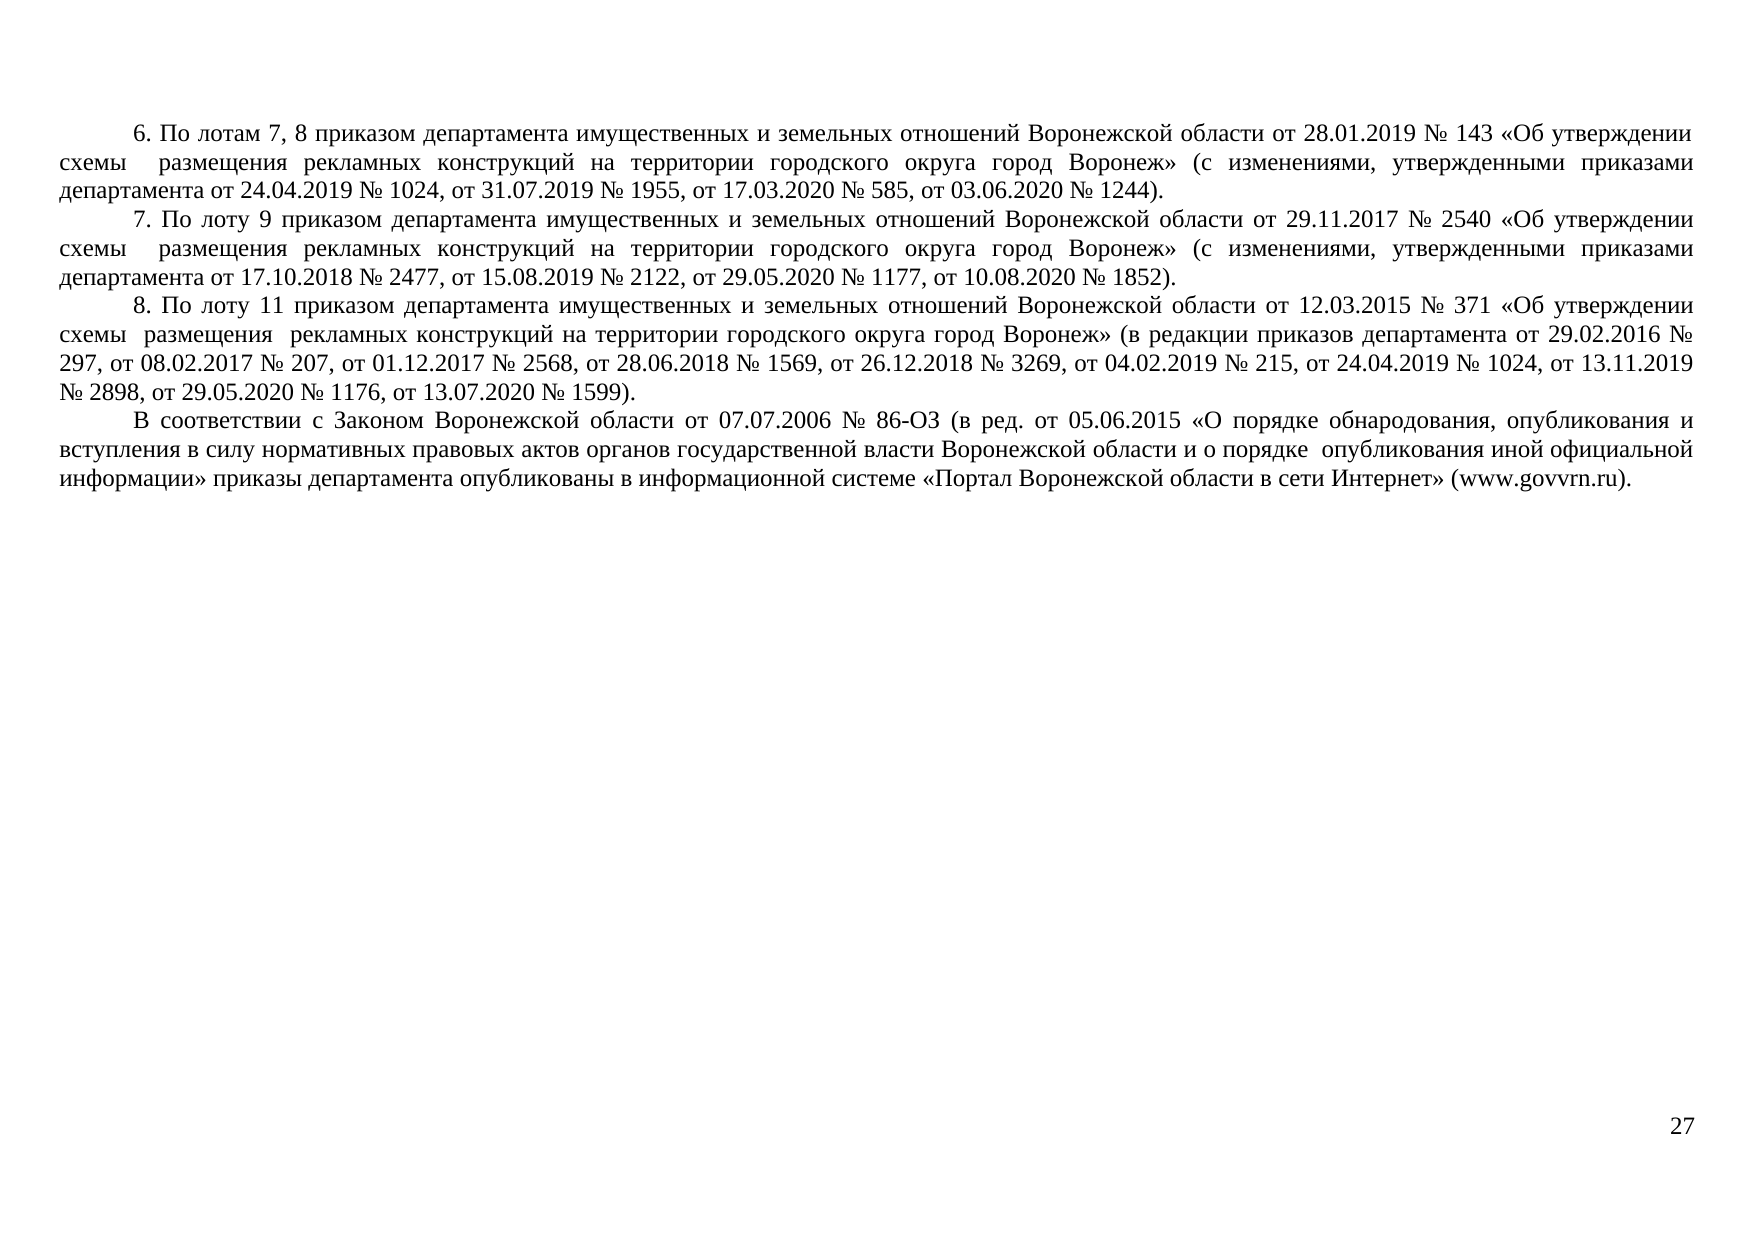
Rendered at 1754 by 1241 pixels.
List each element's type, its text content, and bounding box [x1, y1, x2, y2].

text 8. По лоту 11 приказом департамента имущественных и земельных отношений Воронежской области от 12.03.2015 № 371 «Об утверждении схемы размещения рекламных конструкций на территории городского округа город Воронеж» (в редакции приказов департамента от 29.02.2016 № 297, от 08.02.2017 № 207, от 01.12.2017 № 2568, от 28.06.2018 № 1569, от 26.12.2018 № 3269, от 04.02.2019 № 215, от 24.04.2019 № 1024, от 13.11.2019 № 2898, от 29.05.2020 № 1176, от 13.07.2020 № 1599). [59, 291, 1695, 406]
text 6. По лотам 7, 8 приказом департамента имущественных и земельных отношений Воронежской области от 28.01.2019 № 143 «Об утверждении схемы размещения рекламных конструкций на территории городского округа город Воронеж» (с изменениями, утвержденными приказами департамента от 24.04.2019 № 1024, от 31.07.2019 № 1955, от 17.03.2020 № 585, от 03.06.2020 № 1244). [59, 118, 1695, 204]
text В соответствии с Законом Воронежской области от 07.07.2006 № 86-ОЗ (в ред. от 05.06.2015 «О порядке обнародования, опубликования и вступления в силу нормативных правовых актов органов государственной власти Воронежской области и о порядке опубликования иной официальной информации» приказы департамента опубликованы в информационной системе «Портал Воронежской области в сети Интернет» (www.govvrn.ru). [59, 406, 1695, 492]
text 7. По лоту 9 приказом департамента имущественных и земельных отношений Воронежской области от 29.11.2017 № 2540 «Об утверждении схемы размещения рекламных конструкций на территории городского округа город Воронеж» (с изменениями, утвержденными приказами департамента от 17.10.2018 № 2477, от 15.08.2019 № 2122, от 29.05.2020 № 1177, от 10.08.2020 № 1852). [59, 204, 1695, 291]
